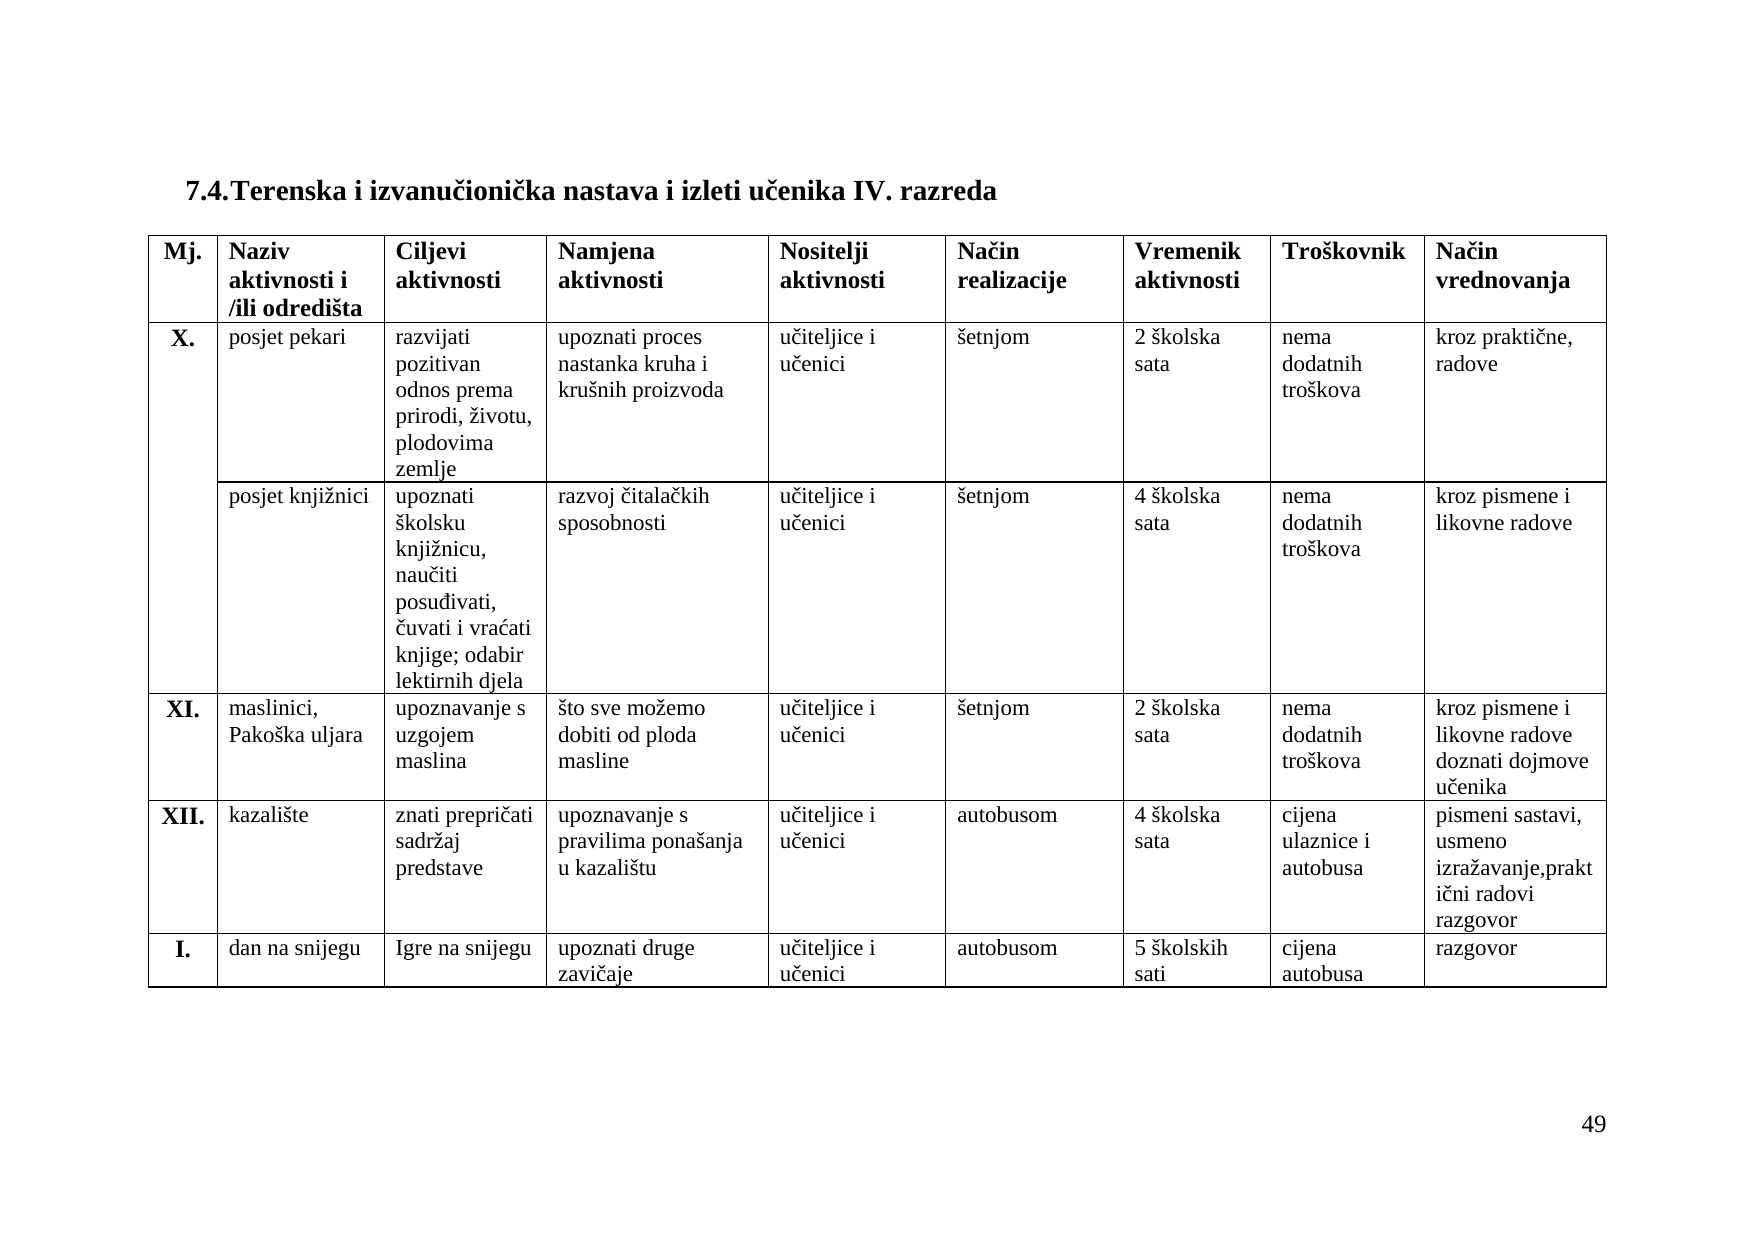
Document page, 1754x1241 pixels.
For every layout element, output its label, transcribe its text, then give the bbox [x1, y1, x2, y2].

table_header Naziv aktivnosti i /ili odredišta [218, 236, 384, 322]
table_cell nema dodatnih troškova [1271, 483, 1424, 693]
table_header Ciljevi aktivnosti [385, 236, 546, 322]
table_cell cijena ulaznice i autobusa [1271, 801, 1424, 933]
table_cell Igre na snijegu [385, 934, 546, 986]
table_cell šetnjom [946, 483, 1123, 693]
table_cell I. [149, 934, 217, 986]
table_cell nema dodatnih troškova [1271, 323, 1424, 481]
table_cell nema dodatnih troškova [1271, 694, 1424, 800]
table_cell pismeni sastavi, usmeno izražavanje,praktični radovi razgovor [1425, 801, 1606, 933]
table_cell posjet knjižnici [218, 483, 384, 693]
table_cell autobusom [946, 934, 1123, 986]
table_cell kroz pismene i likovne radove doznati dojmove učenika [1425, 694, 1606, 800]
table_cell 4 školska sata [1124, 801, 1270, 933]
table_cell cijena autobusa [1271, 934, 1424, 986]
table_cell učiteljice i učenici [769, 694, 945, 800]
table_cell autobusom [946, 801, 1123, 933]
table_header Način vrednovanja [1425, 236, 1606, 322]
table_header Troškovnik [1271, 236, 1424, 322]
table_cell što sve možemo dobiti od ploda masline [547, 694, 768, 800]
table_cell 2 školska sata [1124, 323, 1270, 481]
table_cell XII. [149, 801, 217, 933]
table_cell šetnjom [946, 694, 1123, 800]
table_cell znati prepričati sadržaj predstave [385, 801, 546, 933]
table_cell 5 školskih sati [1124, 934, 1270, 986]
table_cell učiteljice i učenici [769, 323, 945, 481]
table_cell XI. [149, 694, 217, 800]
table_header Mj. [149, 236, 217, 322]
table_header Namjena aktivnosti [547, 236, 768, 322]
table_cell upoznati školsku knjižnicu, naučiti posuđivati, čuvati i vraćati knjige; odabir lektirnih djela [385, 483, 546, 693]
table_cell učiteljice i učenici [769, 934, 945, 986]
table_cell upoznati druge zavičaje [547, 934, 768, 986]
table_cell šetnjom [946, 323, 1123, 481]
table_header Vremenik aktivnosti [1124, 236, 1270, 322]
table_cell kroz pismene i likovne radove [1425, 483, 1606, 693]
table_cell upoznati proces nastanka kruha i krušnih proizvoda [547, 323, 768, 481]
subtitle Terenska i izvanučionička nastava i izleti učenika IV. razreda [185, 173, 1606, 206]
table_cell razvijati pozitivan odnos prema prirodi, životu, plodovima zemlje [385, 323, 546, 481]
table_cell upoznavanje s pravilima ponašanja u kazalištu [547, 801, 768, 933]
table_cell učiteljice i učenici [769, 483, 945, 693]
table_cell dan na snijegu [218, 934, 384, 986]
table_cell 2 školska sata [1124, 694, 1270, 800]
table_cell kazalište [218, 801, 384, 933]
table_cell maslinici, Pakoška uljara [218, 694, 384, 800]
table_cell kroz praktične, radove [1425, 323, 1606, 481]
table_cell upoznavanje s uzgojem maslina [385, 694, 546, 800]
table_cell razgovor [1425, 934, 1606, 986]
table_cell posjet pekari [218, 323, 384, 481]
table_cell učiteljice i učenici [769, 801, 945, 933]
table_cell 4 školska sata [1124, 483, 1270, 693]
table_cell X. [149, 323, 217, 693]
table_header Nositelji aktivnosti [769, 236, 945, 322]
table_header Način realizacije [946, 236, 1123, 322]
table_cell razvoj čitalačkih sposobnosti [547, 483, 768, 693]
